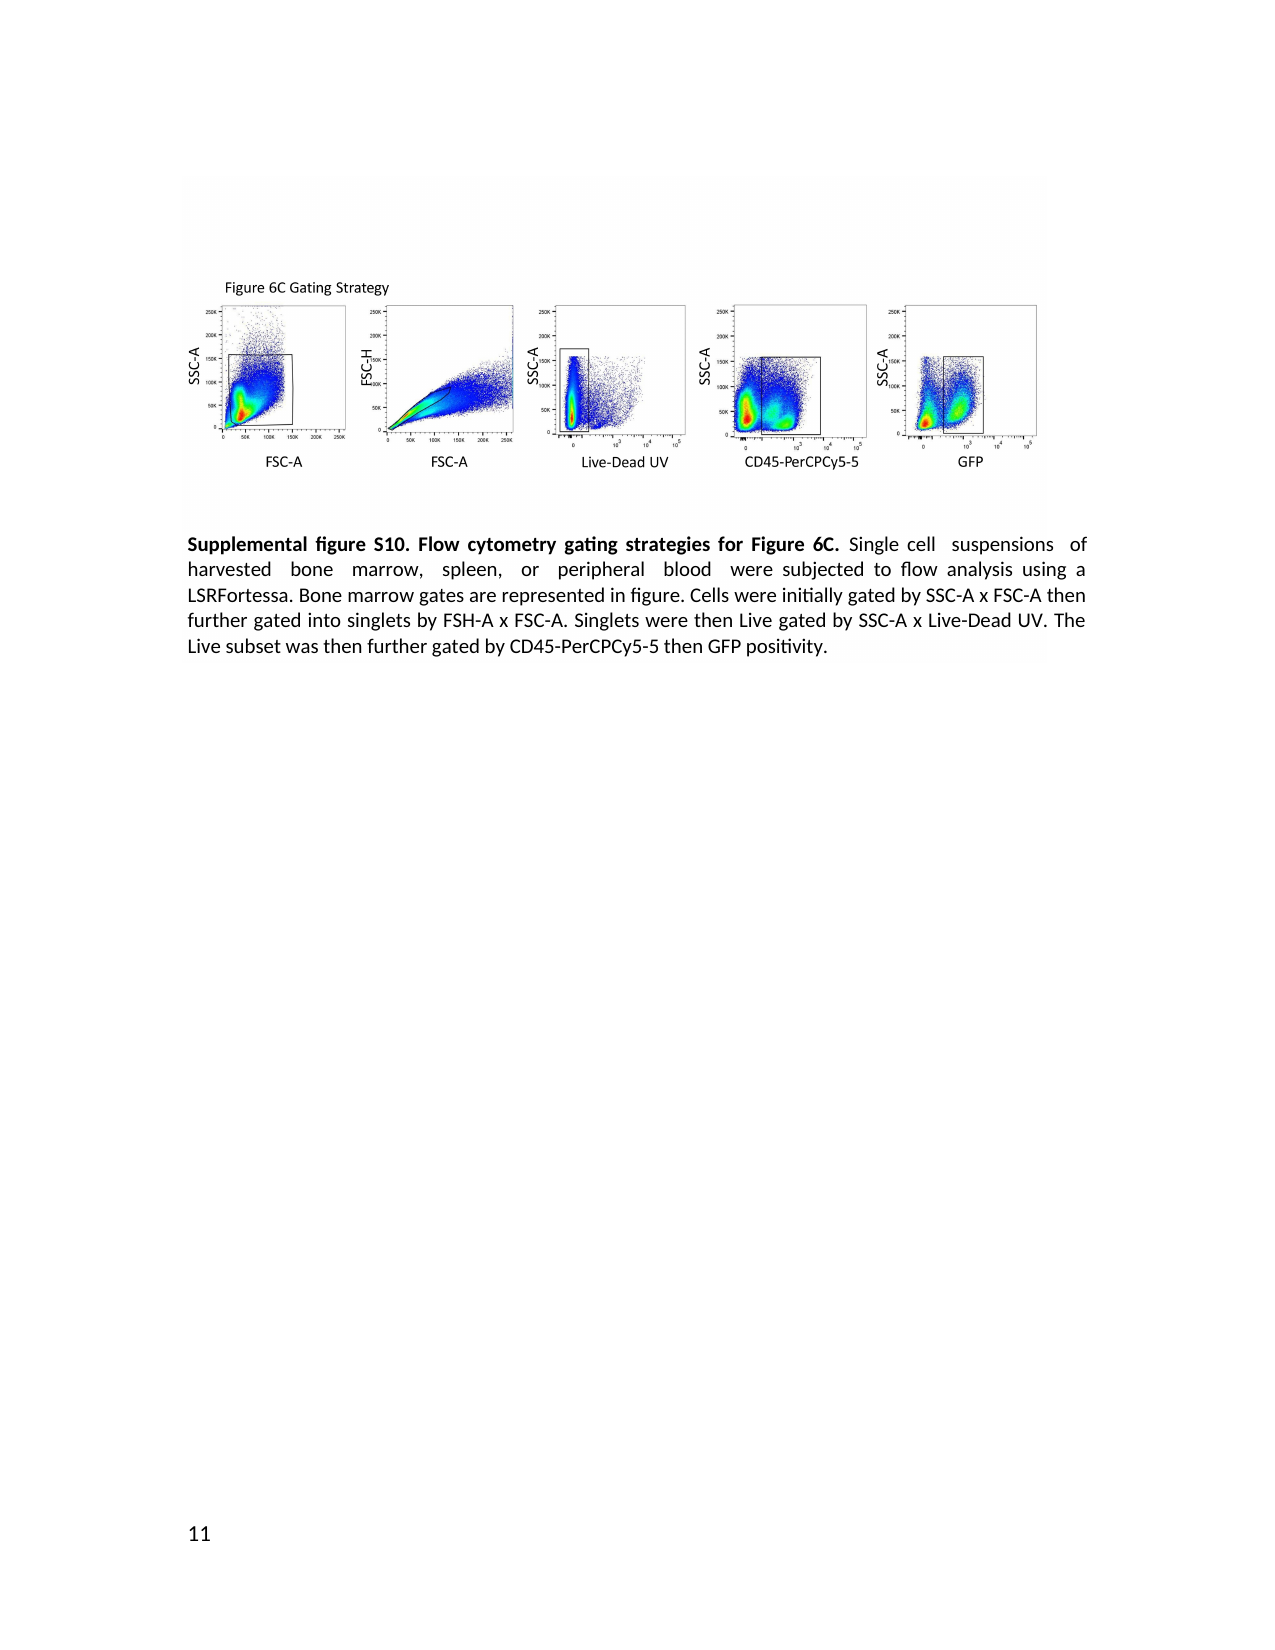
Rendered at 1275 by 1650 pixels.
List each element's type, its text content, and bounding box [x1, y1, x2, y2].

text Supplemental figure S10. Flow cytometry gating strategies for Figure 6C. Single cell suspensions of harvested bone marrow, spleen, or peripheral blood were subjected to flow analysis using a LSRFortessa. Bone marrow gates are represented in figure. Cells were initially gated by SSC-A x FSC-A then further gated into singlets by FSH-A x FSC-A. Singlets were then Live gated by SSC-A x Live-Dead UV. The Live subset was then further gated by CD45-PerCPCy5-5 then GFP positivity. [187, 531, 1087, 658]
picture [181, 176, 1047, 663]
